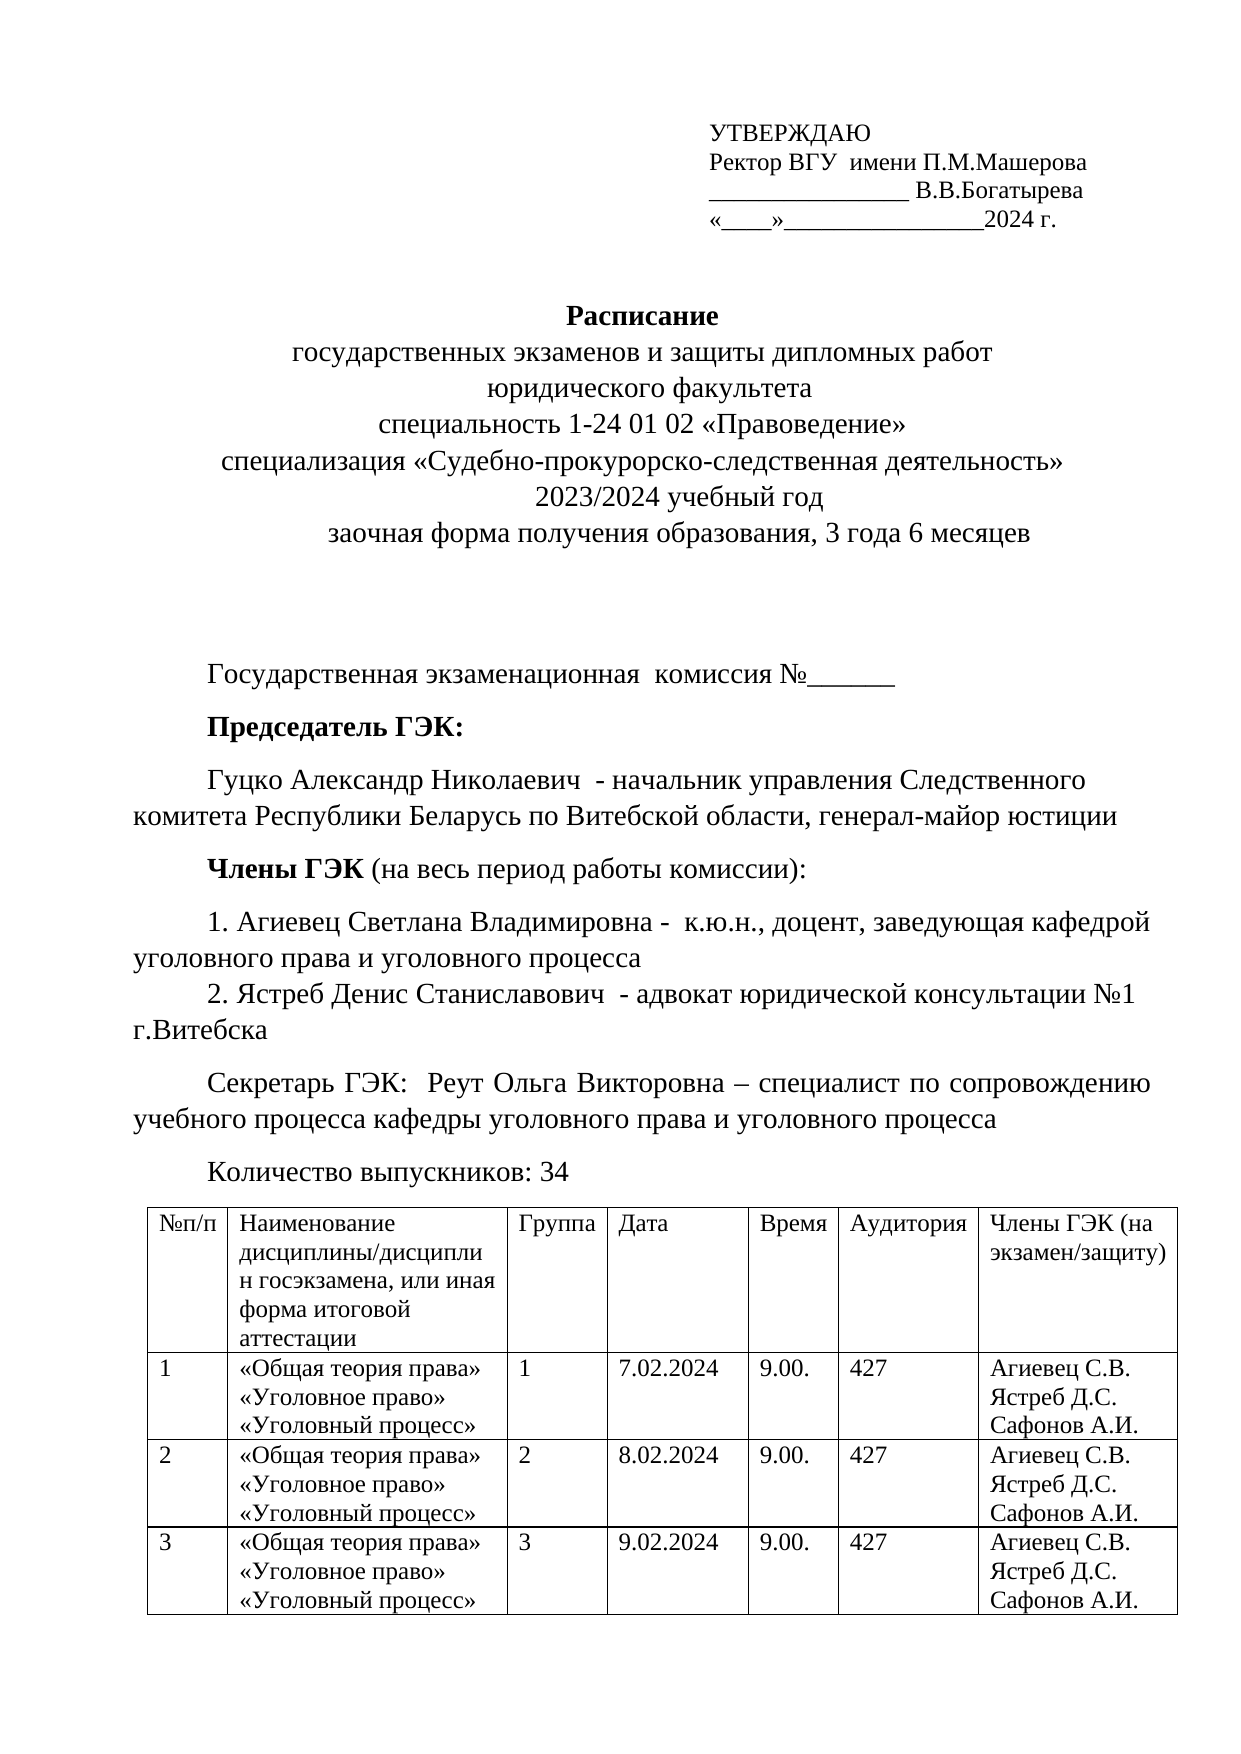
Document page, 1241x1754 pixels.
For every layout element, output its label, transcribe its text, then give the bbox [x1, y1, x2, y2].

table_header Аудитория [839, 1208, 978, 1352]
table_cell 427 [839, 1353, 978, 1439]
table_cell 9.00. [749, 1353, 838, 1439]
table_cell Агиевец С.В. Ястреб Д.С. Сафонов А.И. [979, 1528, 1177, 1614]
text специализация «Судебно-прокурорско-следственная деятельность» [133, 443, 1152, 476]
text 2023/2024 учебный год [133, 479, 1152, 512]
table_header №п/п [148, 1208, 227, 1352]
text юридического факультета [133, 370, 1152, 404]
table_cell 427 [839, 1528, 978, 1614]
list Ястреб Денис Станиславович - адвокат юридической консультации №1 г.Витебска [133, 976, 1152, 1046]
table_cell 9.00. [749, 1440, 838, 1526]
text Члены ГЭК (на весь период работы комиссии): [133, 851, 1152, 885]
text государственных экзаменов и защиты дипломных работ [133, 334, 1152, 368]
table_cell 2 [508, 1440, 607, 1526]
table_header Наименование дисциплины/дисциплин госэкзамена, или иная форма итоговой аттестации [228, 1208, 507, 1352]
table_cell «Общая теория права» «Уголовное право» «Уголовный процесс» [228, 1440, 507, 1526]
text заочная форма получения образования, 3 года 6 месяцев [133, 515, 1152, 548]
text Расписание [133, 298, 1152, 332]
table_cell Агиевец С.В. Ястреб Д.С. Сафонов А.И. [979, 1353, 1177, 1439]
table_cell «Общая теория права» «Уголовное право» «Уголовный процесс» [228, 1353, 507, 1439]
table_cell 427 [839, 1440, 978, 1526]
list Агиевец Светлана Владимировна - к.ю.н., доцент, заведующая кафедрой уголовного права и уголовного процесса [133, 904, 1152, 974]
text ________________ В.В.Богатырева [709, 176, 1152, 204]
text Гуцко Александр Николаевич - начальник управления Следственного комитета Республики Беларусь по Витебской области, генерал-майор юстиции [133, 762, 1152, 832]
table_cell 3 [148, 1528, 227, 1614]
table_cell «Общая теория права» «Уголовное право» «Уголовный процесс» [228, 1528, 507, 1614]
text УТВЕРЖДАЮ [709, 118, 1152, 147]
text Секретарь ГЭК: Реут Ольга Викторовна – специалист по сопровождению учебного процесса кафедры уголовного права и уголовного процесса [133, 1065, 1152, 1135]
table_header Группа [508, 1208, 607, 1352]
text Председатель ГЭК: [133, 709, 1152, 743]
table_header Время [749, 1208, 838, 1352]
table_cell 3 [508, 1528, 607, 1614]
text специальность 1-24 01 02 «Правоведение» [133, 406, 1152, 440]
text Количество выпускников: 34 [133, 1154, 1152, 1188]
text «____»________________2024 г. [709, 204, 1152, 233]
table_cell 7.02.2024 [608, 1353, 748, 1439]
table_cell 1 [508, 1353, 607, 1439]
table_cell 9.00. [749, 1528, 838, 1614]
table_cell 8.02.2024 [608, 1440, 748, 1526]
text Ректор ВГУ имени П.М.Машерова [709, 147, 1152, 176]
text Государственная экзаменационная комиссия №______ [133, 657, 1152, 690]
table_cell Агиевец С.В. Ястреб Д.С. Сафонов А.И. [979, 1440, 1177, 1526]
table_cell 9.02.2024 [608, 1528, 748, 1614]
table_header Члены ГЭК (на экзамен/защиту) [979, 1208, 1177, 1352]
table_cell 1 [148, 1353, 227, 1439]
table_cell 2 [148, 1440, 227, 1526]
table_header Дата [608, 1208, 748, 1352]
